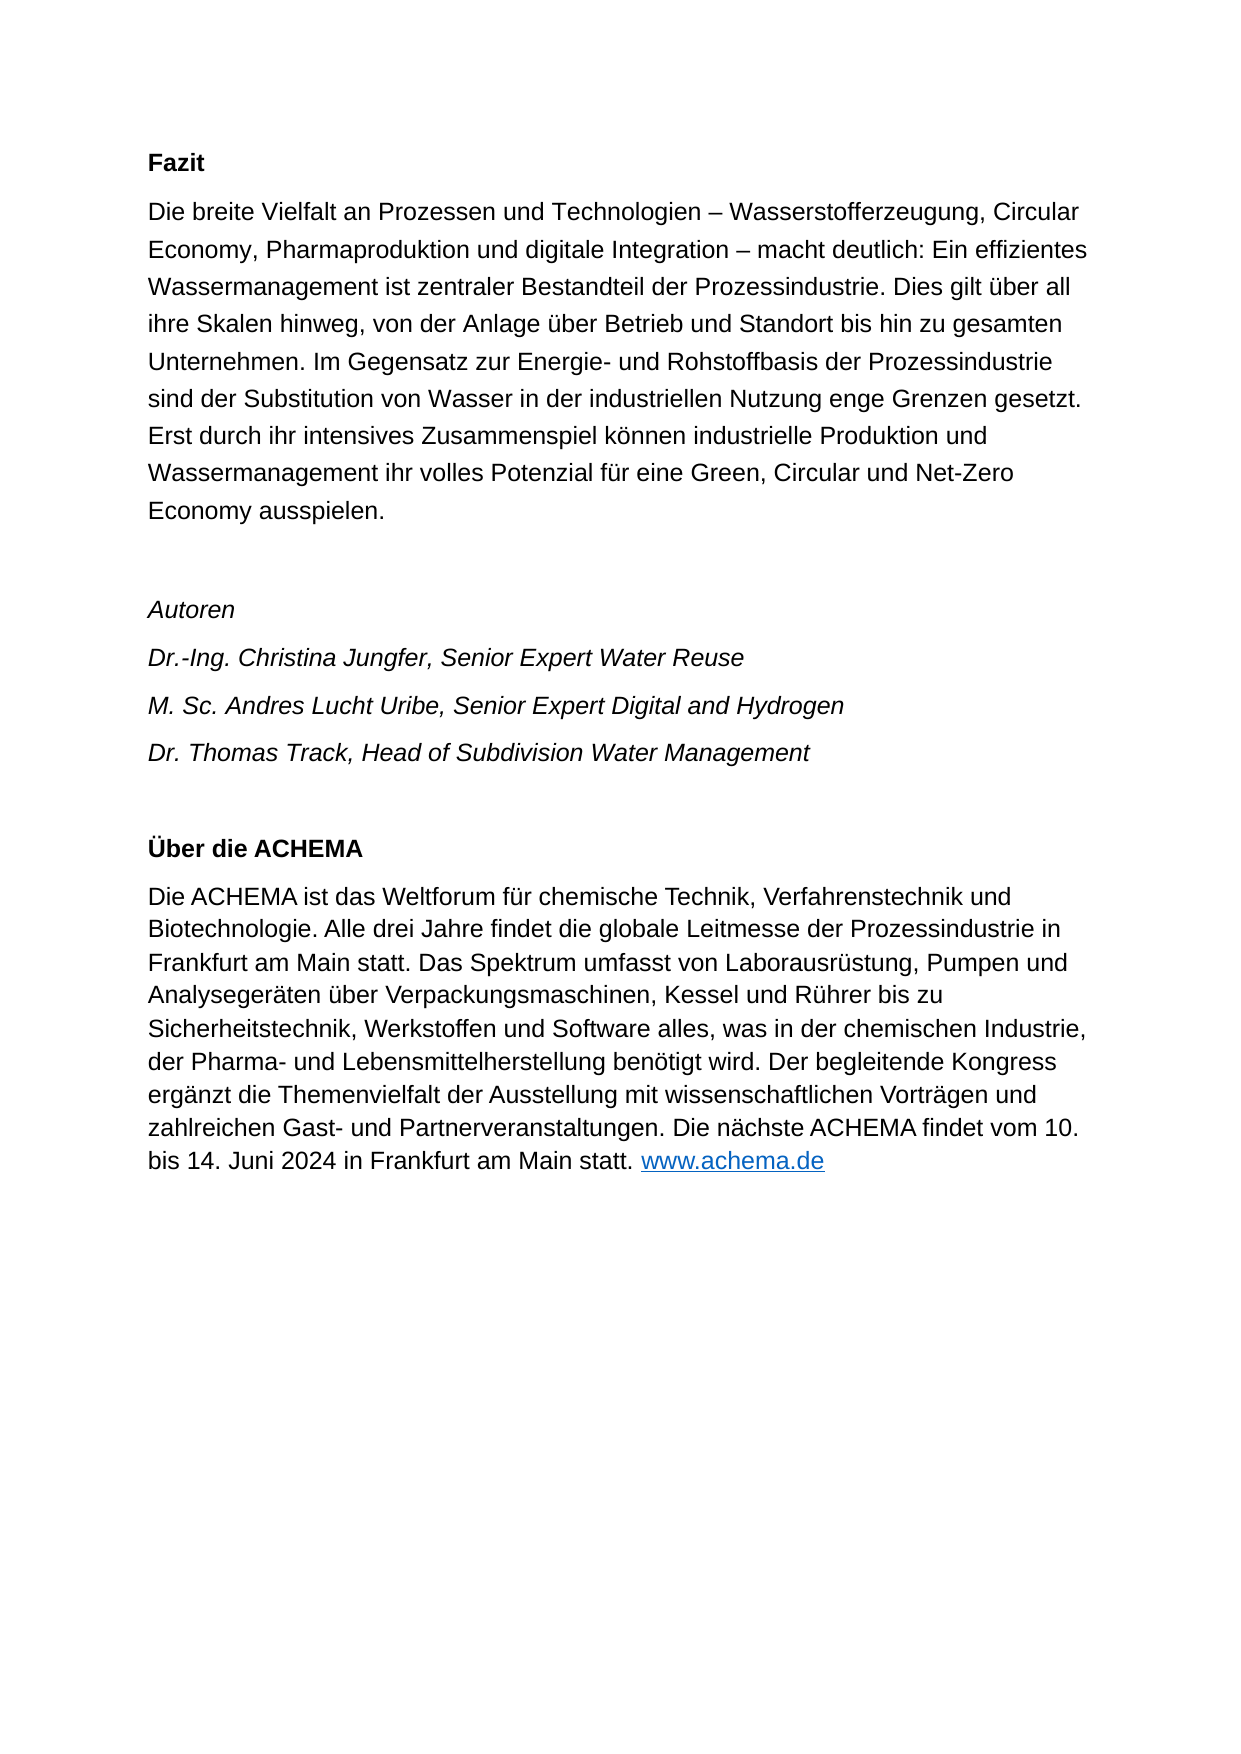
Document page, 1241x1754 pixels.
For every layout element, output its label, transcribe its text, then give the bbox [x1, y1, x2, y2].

text Dr.-Ing. Christina Jungfer, Senior Expert Water Reuse [148, 643, 1093, 672]
text Die breite Vielfalt an Prozessen und Technologien – Wasserstofferzeugung, Circular Economy, Pharmaproduktion und digitale Integration – macht deutlich: Ein effizientes Wassermanagement ist zentraler Bestandteil der Prozessindustrie. Dies gilt über all ihre Skalen hinweg, von der Anlage über Betrieb und Standort bis hin zu gesamten Unternehmen. Im Gegensatz zur Energie- und Rohstoffbasis der Prozessindustrie sind der Substitution von Wasser in der industriellen Nutzung enge Grenzen gesetzt. Erst durch ihr intensives Zusammenspiel können industrielle Produktion und Wassermanagement ihr volles Potenzial für eine Green, Circular und Net-Zero Economy ausspielen. [148, 197, 1093, 524]
text M. Sc. Andres Lucht Uribe, Senior Expert Digital and Hydrogen [148, 691, 1093, 719]
text Über die ACHEMA [148, 834, 1093, 863]
text Fazit [148, 148, 1093, 176]
text Dr. Thomas Track, Head of Subdivision Water Management [148, 738, 1093, 767]
text Autoren [148, 595, 1093, 624]
text Die ACHEMA ist das Weltforum für chemische Technik, Verfahrenstechnik und Biotechnologie. Alle drei Jahre findet die globale Leitmesse der Prozessindustrie in Frankfurt am Main statt. Das Spektrum umfasst von Laborausrüstung, Pumpen und Analysegeräten über Verpackungsmaschinen, Kessel und Rührer bis zu Sicherheitstechnik, Werkstoffen und Software alles, was in der chemischen Industrie, der Pharma- und Lebensmittelherstellung benötigt wird. Der begleitende Kongress ergänzt die Themenvielfalt der Ausstellung mit wissenschaftlichen Vorträgen und zahlreichen Gast- und Partnerveranstaltungen. Die nächste ACHEMA findet vom 10. bis 14. Juni 2024 in Frankfurt am Main statt. www.achema.de [148, 881, 1093, 1174]
